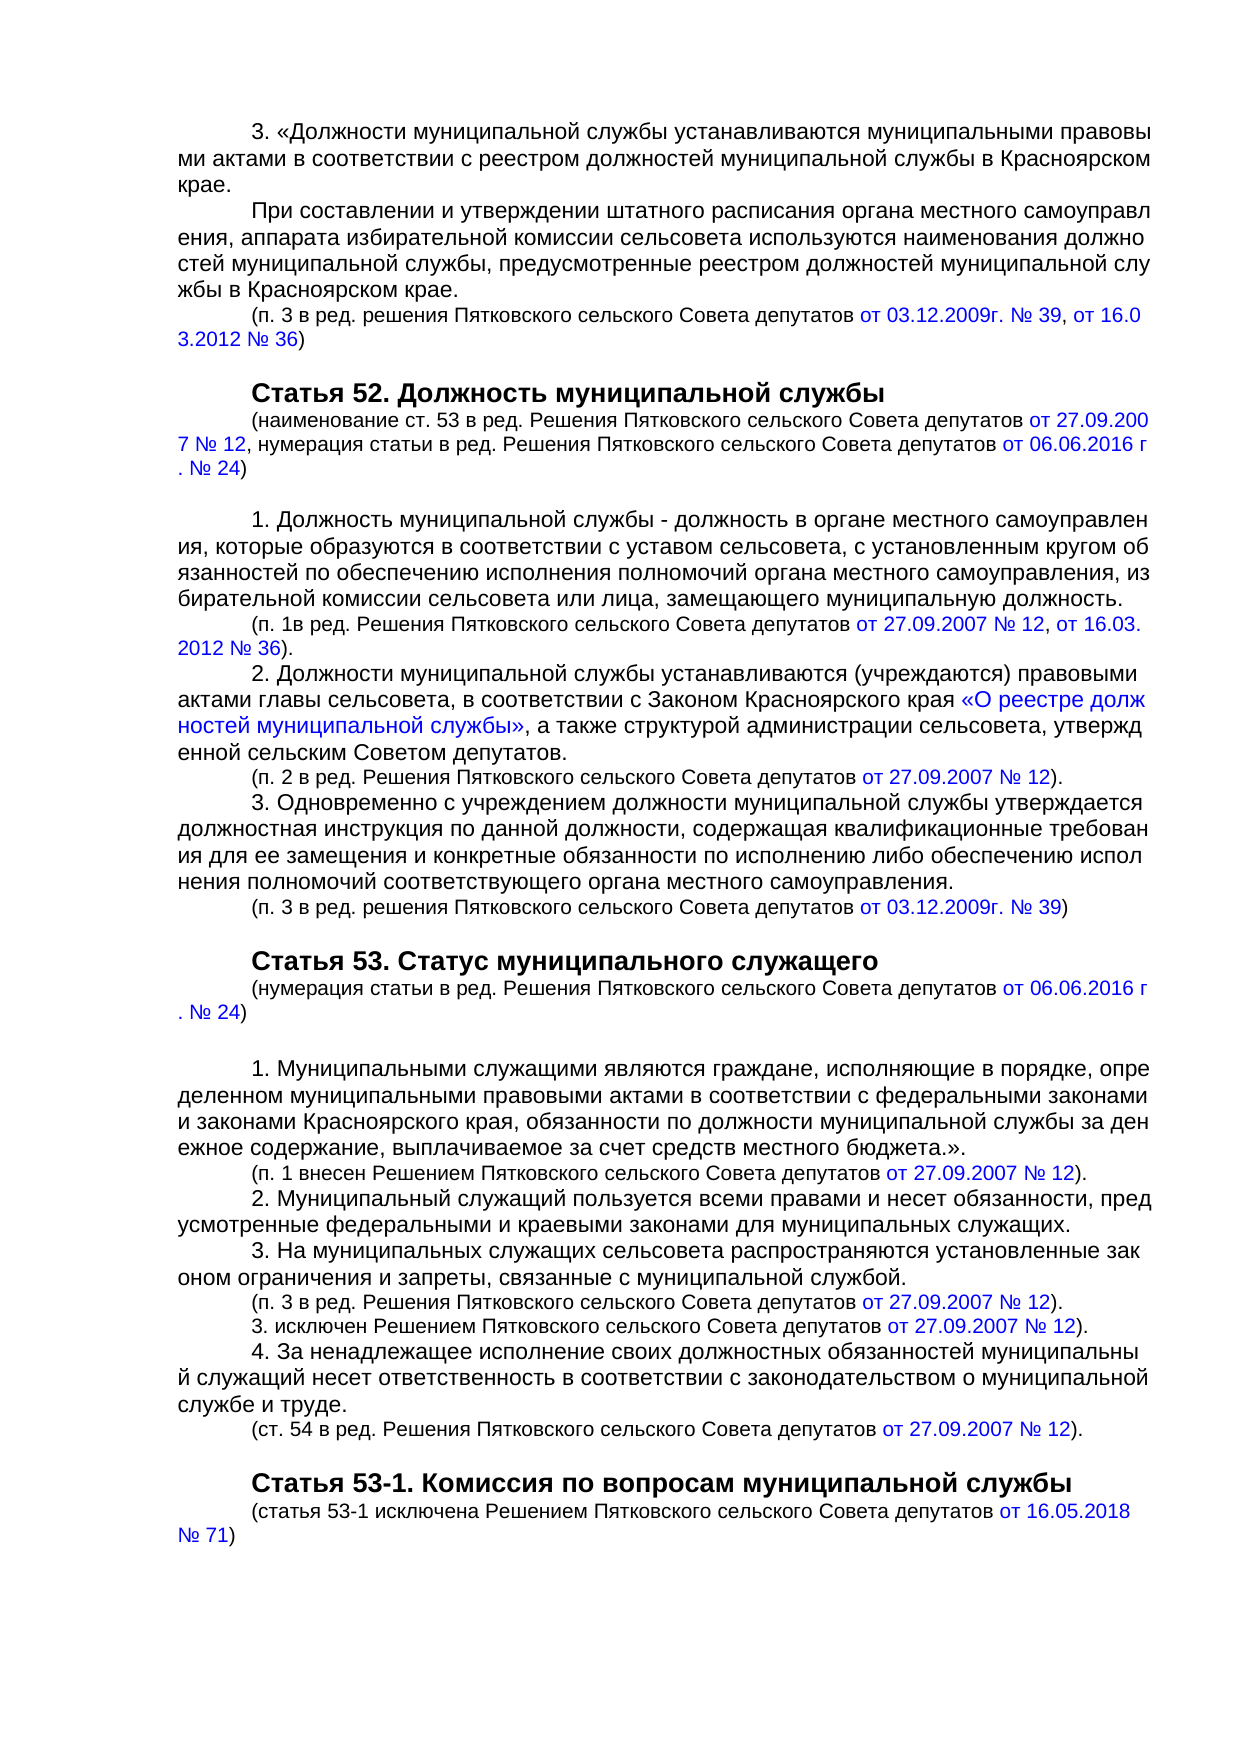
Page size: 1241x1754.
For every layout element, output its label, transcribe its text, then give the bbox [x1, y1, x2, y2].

text При составлении и утверждении штатного расписания органа местного самоуправления, аппарата избирательной комиссии сельсовета используются наименования должностей муниципальной службы, предусмотренные реестром должностей муниципальной службы в Красноярском крае. [177, 197, 1152, 303]
text Статья 52. Должность муниципальной службы [177, 377, 1152, 408]
text (п. 2 в ред. Решения Пятковского сельского Совета депутатов от 27.09.2007 № 12). [177, 765, 1152, 789]
text (п. 1в ред. Решения Пятковского сельского Совета депутатов от 27.09.2007 № 12, от 16.03.2012 № 36). [177, 612, 1152, 660]
text (п. 3 в ред. решения Пятковского сельского Совета депутатов от 03.12.2009г. № 39) [177, 894, 1152, 918]
text 3. исключен Решением Пятковского сельского Совета депутатов от 27.09.2007 № 12). [177, 1314, 1152, 1338]
text (наименование ст. 53 в ред. Решения Пятковского сельского Совета депутатов от 27.09.2007 № 12, нумерация статьи в ред. Решения Пятковского сельского Совета депутатов от 06.06.2016 г. № 24) [177, 408, 1152, 480]
text 3. На муниципальных служащих сельсовета распространяются установленные законом ограничения и запреты, связанные с муниципальной службой. [177, 1237, 1152, 1290]
text Статья 53. Статус муниципального служащего [177, 945, 1152, 976]
text (п. 3 в ред. Решения Пятковского сельского Совета депутатов от 27.09.2007 № 12). [177, 1290, 1152, 1314]
text (п. 1 внесен Решением Пятковского сельского Совета депутатов от 27.09.2007 № 12). [177, 1161, 1152, 1184]
text 2. Муниципальный служащий пользуется всеми правами и несет обязанности, предусмотренные федеральными и краевыми законами для муниципальных служащих. [177, 1184, 1152, 1237]
text 3. «Должности муниципальной службы устанавливаются муниципальными правовыми актами в соответствии с реестром должностей муниципальной службы в Красноярском крае. [177, 118, 1152, 197]
text 1. Муниципальными служащими являются граждане, исполняющие в порядке, определенном муниципальными правовыми актами в соответствии с федеральными законами и законами Красноярского края, обязанности по должности муниципальной службы за денежное содержание, выплачиваемое за счет средств местного бюджета.». [177, 1055, 1152, 1161]
text (нумерация статьи в ред. Решения Пятковского сельского Совета депутатов от 06.06.2016 г. № 24) [177, 976, 1152, 1024]
text 4. За ненадлежащее исполнение своих должностных обязанностей муниципальный служащий несет ответственность в соответствии с законодательством о муниципальной службе и труде. [177, 1338, 1152, 1417]
text 2. Должности муниципальной службы устанавливаются (учреждаются) правовыми актами главы сельсовета, в соответствии с Законом Красноярского края «О реестре должностей муниципальной службы», а также структурой администрации сельсовета, утвержденной сельским Советом депутатов. [177, 660, 1152, 765]
text (статья 53-1 исключена Решением Пятковского сельского Совета депутатов от 16.05.2018 № 71) [177, 1498, 1152, 1546]
text (ст. 54 в ред. Решения Пятковского сельского Совета депутатов от 27.09.2007 № 12). [177, 1417, 1152, 1441]
text Статья 53-1. Комиссия по вопросам муниципальной службы [177, 1467, 1152, 1498]
text 1. Должность муниципальной службы - должность в органе местного самоуправления, которые образуются в соответствии с уставом сельсовета, с установленным кругом обязанностей по обеспечению исполнения полномочий органа местного самоуправления, избирательной комиссии сельсовета или лица, замещающего муниципальную должность. [177, 506, 1152, 612]
text 3. Одновременно с учреждением должности муниципальной службы утверждается должностная инструкция по данной должности, содержащая квалификационные требования для ее замещения и конкретные обязанности по исполнению либо обеспечению исполнения полномочий соответствующего органа местного самоуправления. [177, 789, 1152, 894]
text (п. 3 в ред. решения Пятковского сельского Совета депутатов от 03.12.2009г. № 39, от 16.03.2012 № 36) [177, 303, 1152, 351]
